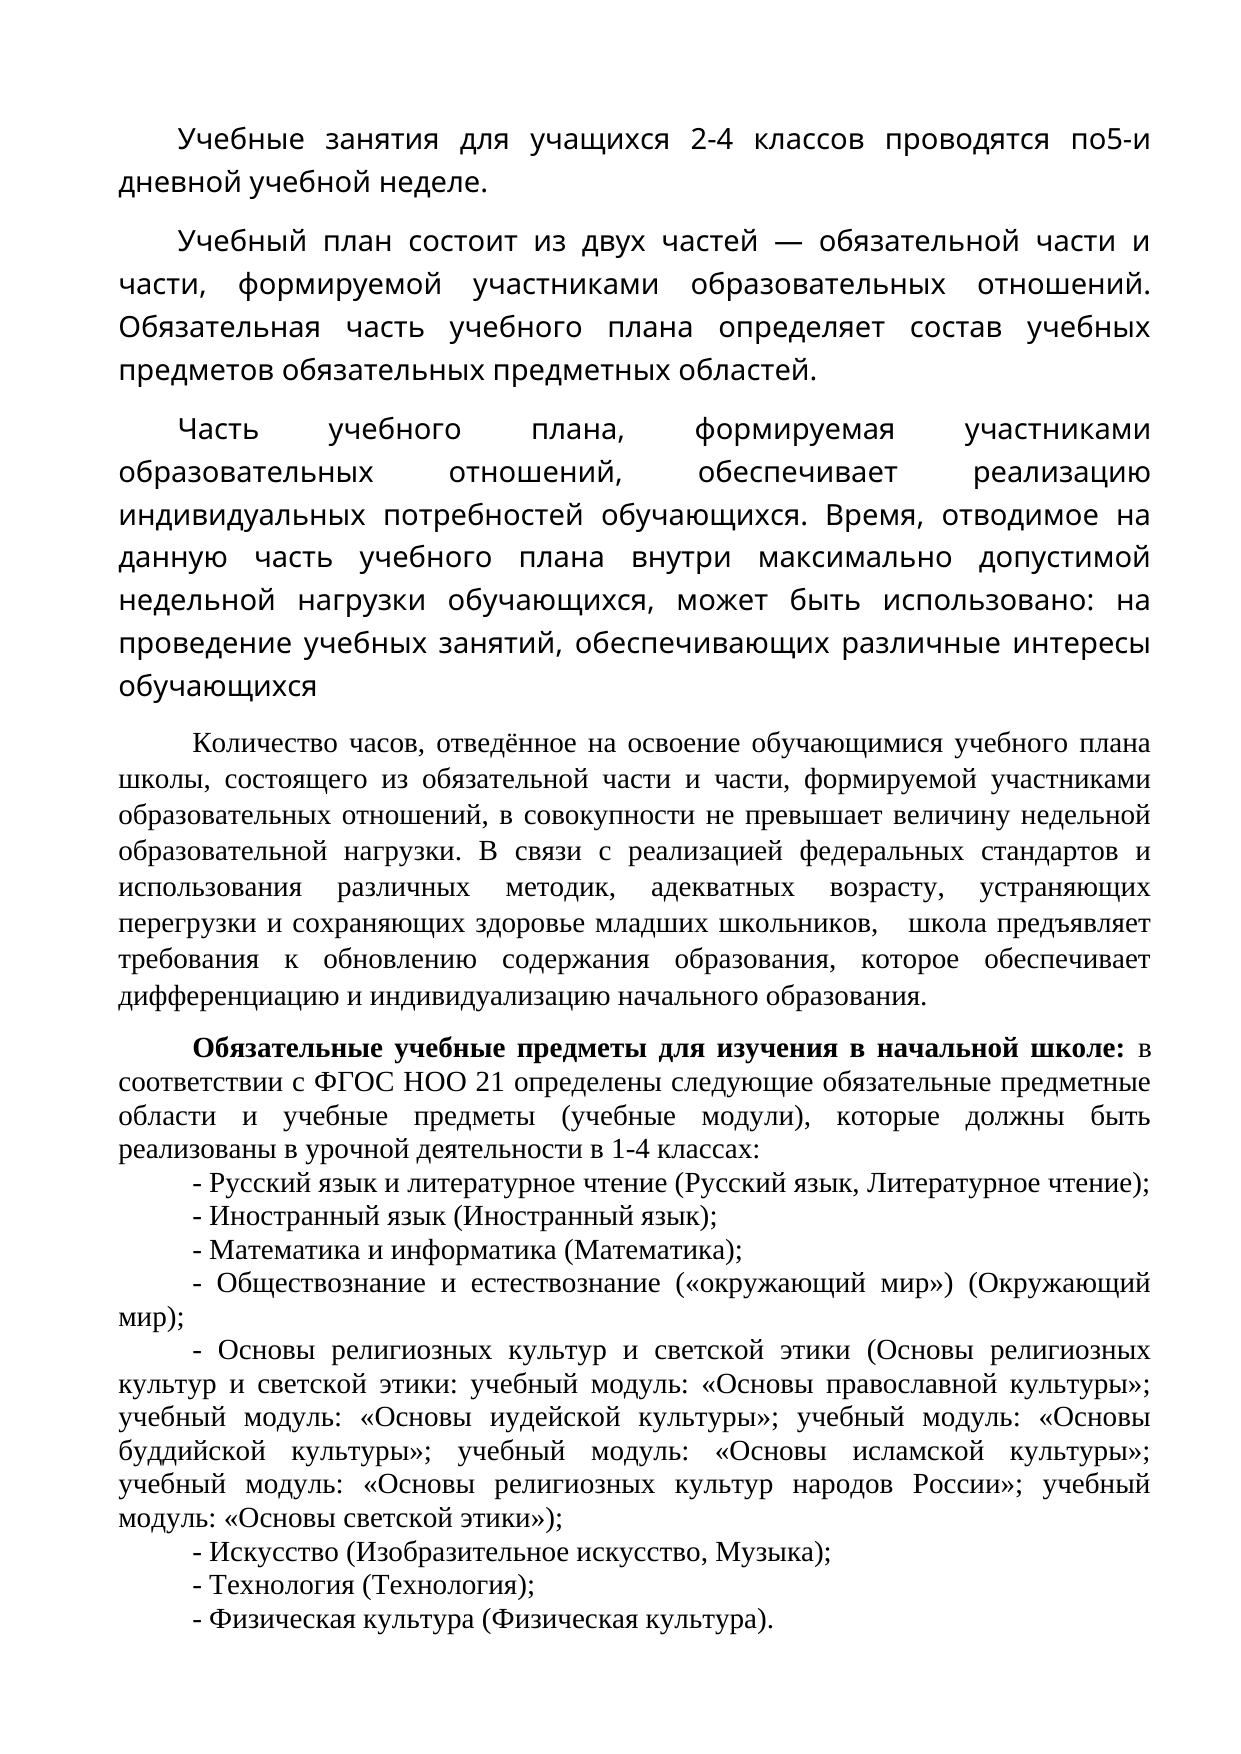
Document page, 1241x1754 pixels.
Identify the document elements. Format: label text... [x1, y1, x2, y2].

text - Иностранный язык (Иностранный язык); [118, 1198, 1152, 1232]
text Количество часов, отведённое на освоение обучающимися учебного плана школы, состоящего из обязательной части и части, формируемой участниками образовательных отношений, в совокупности не превышает величину недельной образовательной нагрузки. В связи с реализацией федеральных стандартов и использования различных методик, адекватных возрасту, устраняющих перегрузки и сохраняющих здоровье младших школьников, школа предъявляет требования к обновлению содержания образования, которое обеспечивает дифференциацию и индивидуализацию начального образования. [118, 725, 1152, 1011]
text Обязательные учебные предметы для изучения в начальной школе: в соответствии с ФГОС НОО 21 определены следующие обязательные предметные области и учебные предметы (учебные модули), которые должны быть реализованы в урочной деятельности в 1-4 классах: [118, 1031, 1152, 1165]
text - Основы религиозных культур и светской этики (Основы религиозных культур и светской этики: учебный модуль: «Основы православной культуры»; учебный модуль: «Основы иудейской культуры»; учебный модуль: «Основы буддийской культуры»; учебный модуль: «Основы исламской культуры»; учебный модуль: «Основы религиозных культур народов России»; учебный модуль: «Основы светской этики»); [118, 1332, 1152, 1534]
text Часть учебного плана, формируемая участниками образовательных отношений, обеспечивает реализацию индивидуальных потребностей обучающихся. Время, отводимое на данную часть учебного плана внутри максимально допустимой недельной нагрузки обучающихся, может быть использовано: на проведение учебных занятий, обеспечивающих различные интересы обучающихся [118, 408, 1152, 705]
text - Русский язык и литературное чтение (Русский язык, Литературное чтение); [118, 1165, 1152, 1198]
text - Обществознание и естествознание («окружающий мир») (Окружающий мир); [118, 1265, 1152, 1332]
text Учебные занятия для учащихся 2-4 классов проводятся по5-и дневной учебной неделе. [118, 118, 1152, 201]
text Учебный план состоит из двух частей — обязательной части и части, формируемой участниками образовательных отношений. Обязательная часть учебного плана определяет состав учебных предметов обязательных предметных областей. [118, 220, 1152, 388]
text - Искусство (Изобразительное искусство, Музыка); [118, 1534, 1152, 1567]
text - Технология (Технология); [118, 1567, 1152, 1601]
text - Математика и информатика (Математика); [118, 1232, 1152, 1265]
text - Физическая культура (Физическая культура). [118, 1601, 1152, 1634]
